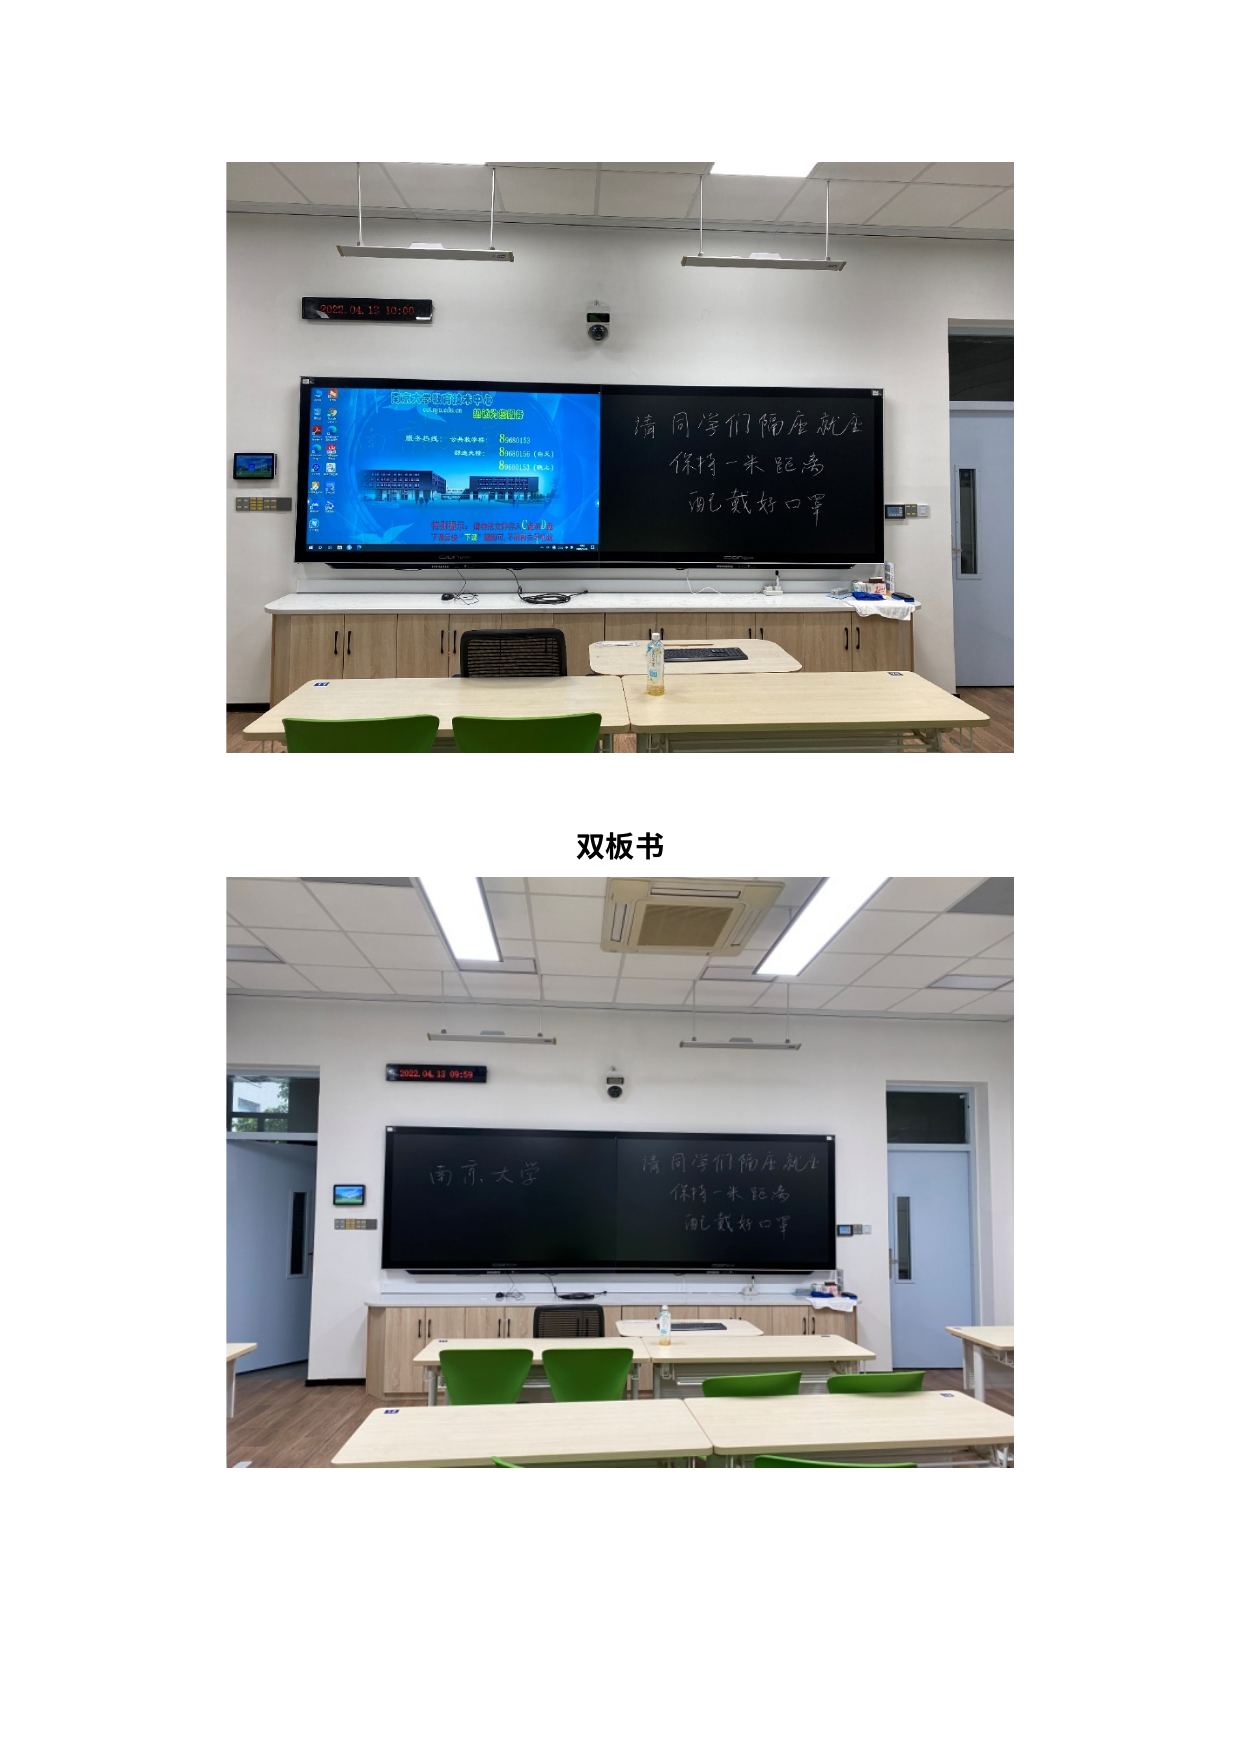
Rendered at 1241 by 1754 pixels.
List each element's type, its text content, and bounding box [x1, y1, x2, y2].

picture [226, 877, 1014, 1468]
text 双板书 [187, 812, 1053, 877]
picture [226, 162, 1014, 753]
